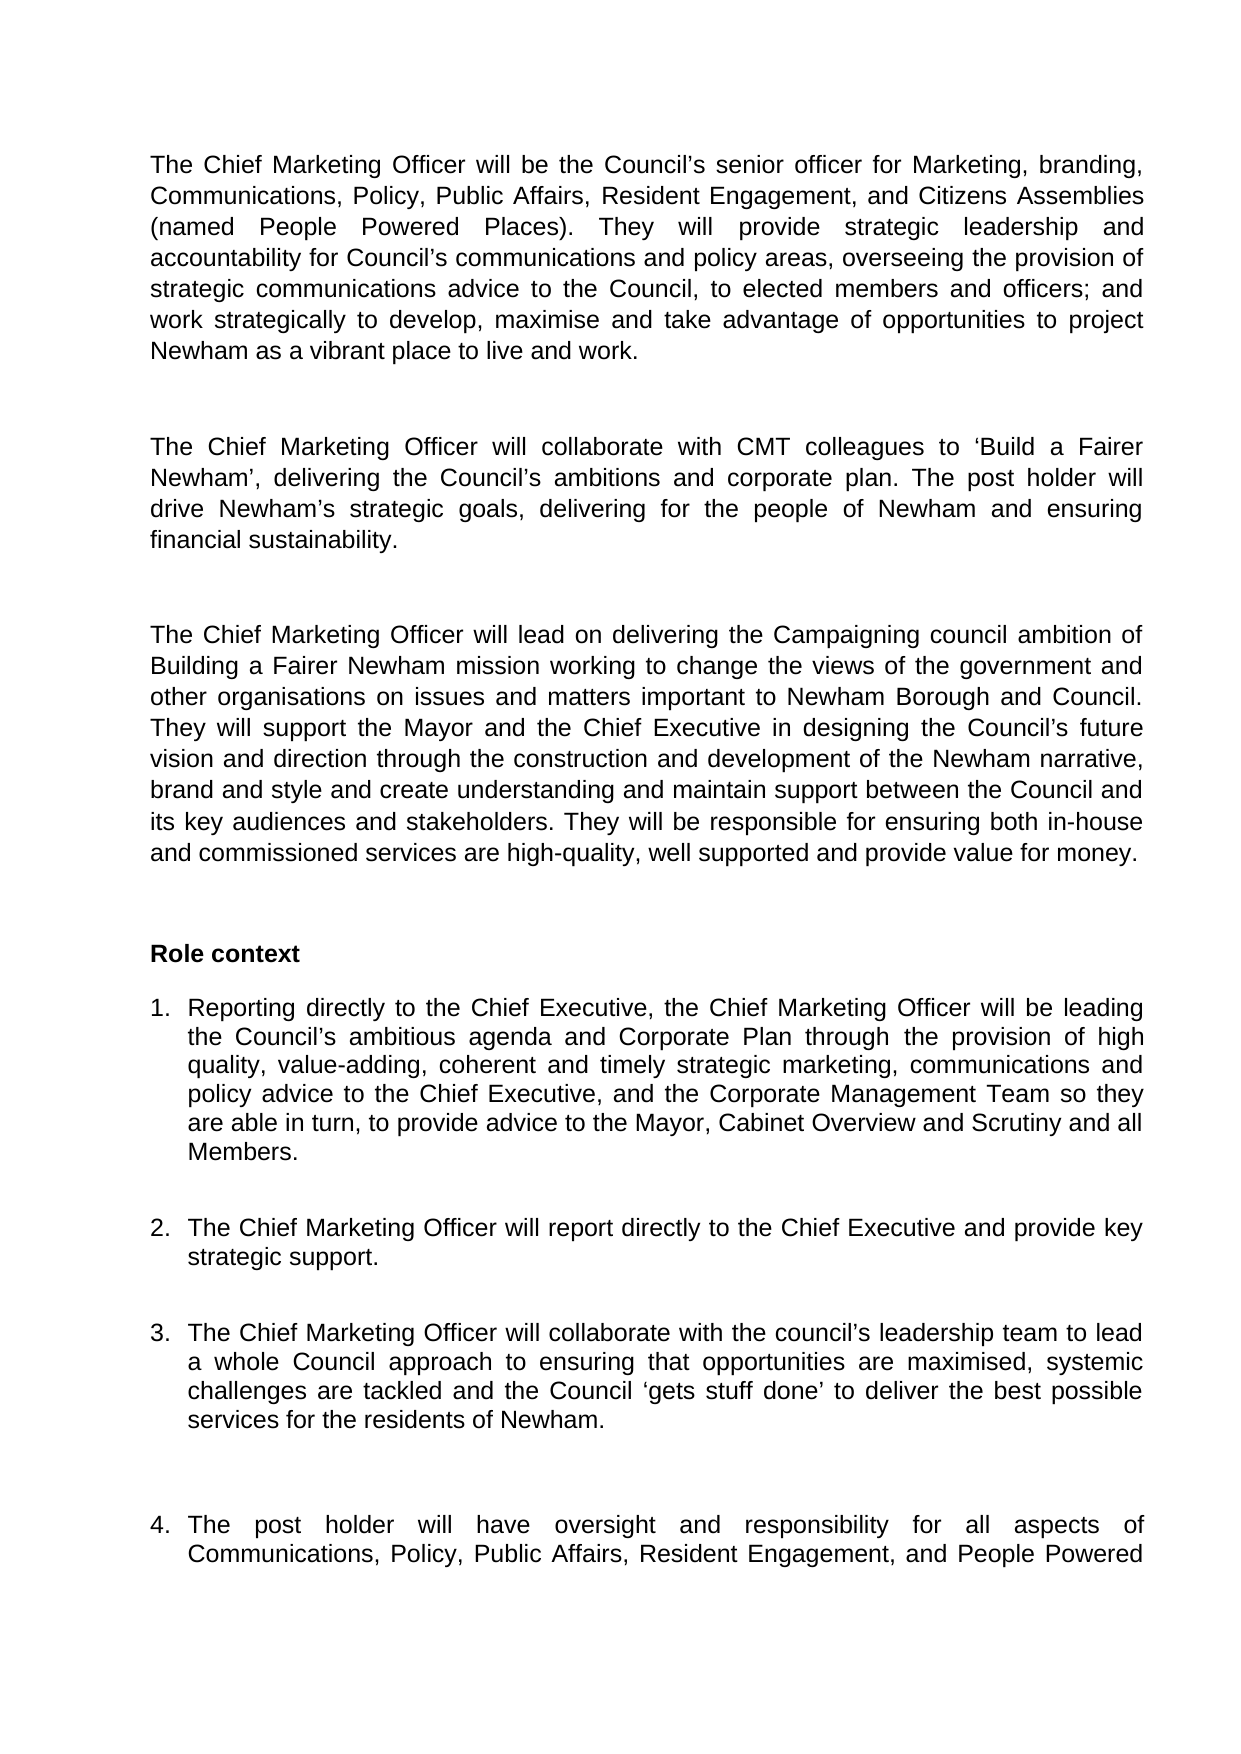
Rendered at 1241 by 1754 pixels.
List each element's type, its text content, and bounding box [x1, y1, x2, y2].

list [150, 1510, 1145, 1567]
list The Chief Marketing Officer will report directly to the Chief Executive and provide key strategic support. [150, 1213, 1145, 1271]
text Role context [150, 939, 1145, 968]
list Reporting directly to the Chief Executive, the Chief Marketing Officer will be leading the Council’s ambitious agenda and Corporate Plan through the provision of high quality, value-adding, coherent and timely strategic marketing, communications and policy advice to the Chief Executive, and the Corporate Management Team so they are able in turn, to provide advice to the Mayor, Cabinet Overview and Scrutiny and all Members. [150, 993, 1145, 1165]
text The Chief Marketing Officer will collaborate with CMT colleagues to ‘Build a Fairer Newham’, delivering the Council’s ambitions and corporate plan. The post holder will drive Newham’s strategic goals, delivering for the people of Newham and ensuring financial sustainability. [150, 432, 1145, 553]
text The Chief Marketing Officer will lead on delivering the Campaigning council ambition of Building a Fairer Newham mission working to change the views of the government and other organisations on issues and matters important to Newham Borough and Council. They will support the Mayor and the Chief Executive in designing the Council’s future vision and direction through the construction and development of the Newham narrative, brand and style and create understanding and maintain support between the Council and its key audiences and stakeholders. They will be responsible for ensuring both in-house and commissioned services are high-quality, well supported and provide value for money. [150, 620, 1145, 866]
list The Chief Marketing Officer will collaborate with the council’s leadership team to lead a whole Council approach to ensuring that opportunities are maximised, systemic challenges are tackled and the Council ‘gets stuff done’ to deliver the best possible services for the residents of Newham. [150, 1318, 1145, 1433]
text The Chief Marketing Officer will be the Council’s senior officer for Marketing, branding, Communications, Policy, Public Affairs, Resident Engagement, and Citizens Assemblies (named People Powered Places). They will provide strategic leadership and accountability for Council’s communications and policy areas, overseeing the provision of strategic communications advice to the Council, to elected members and officers; and work strategically to develop, maximise and take advantage of opportunities to project Newham as a vibrant place to live and work. [150, 150, 1145, 365]
